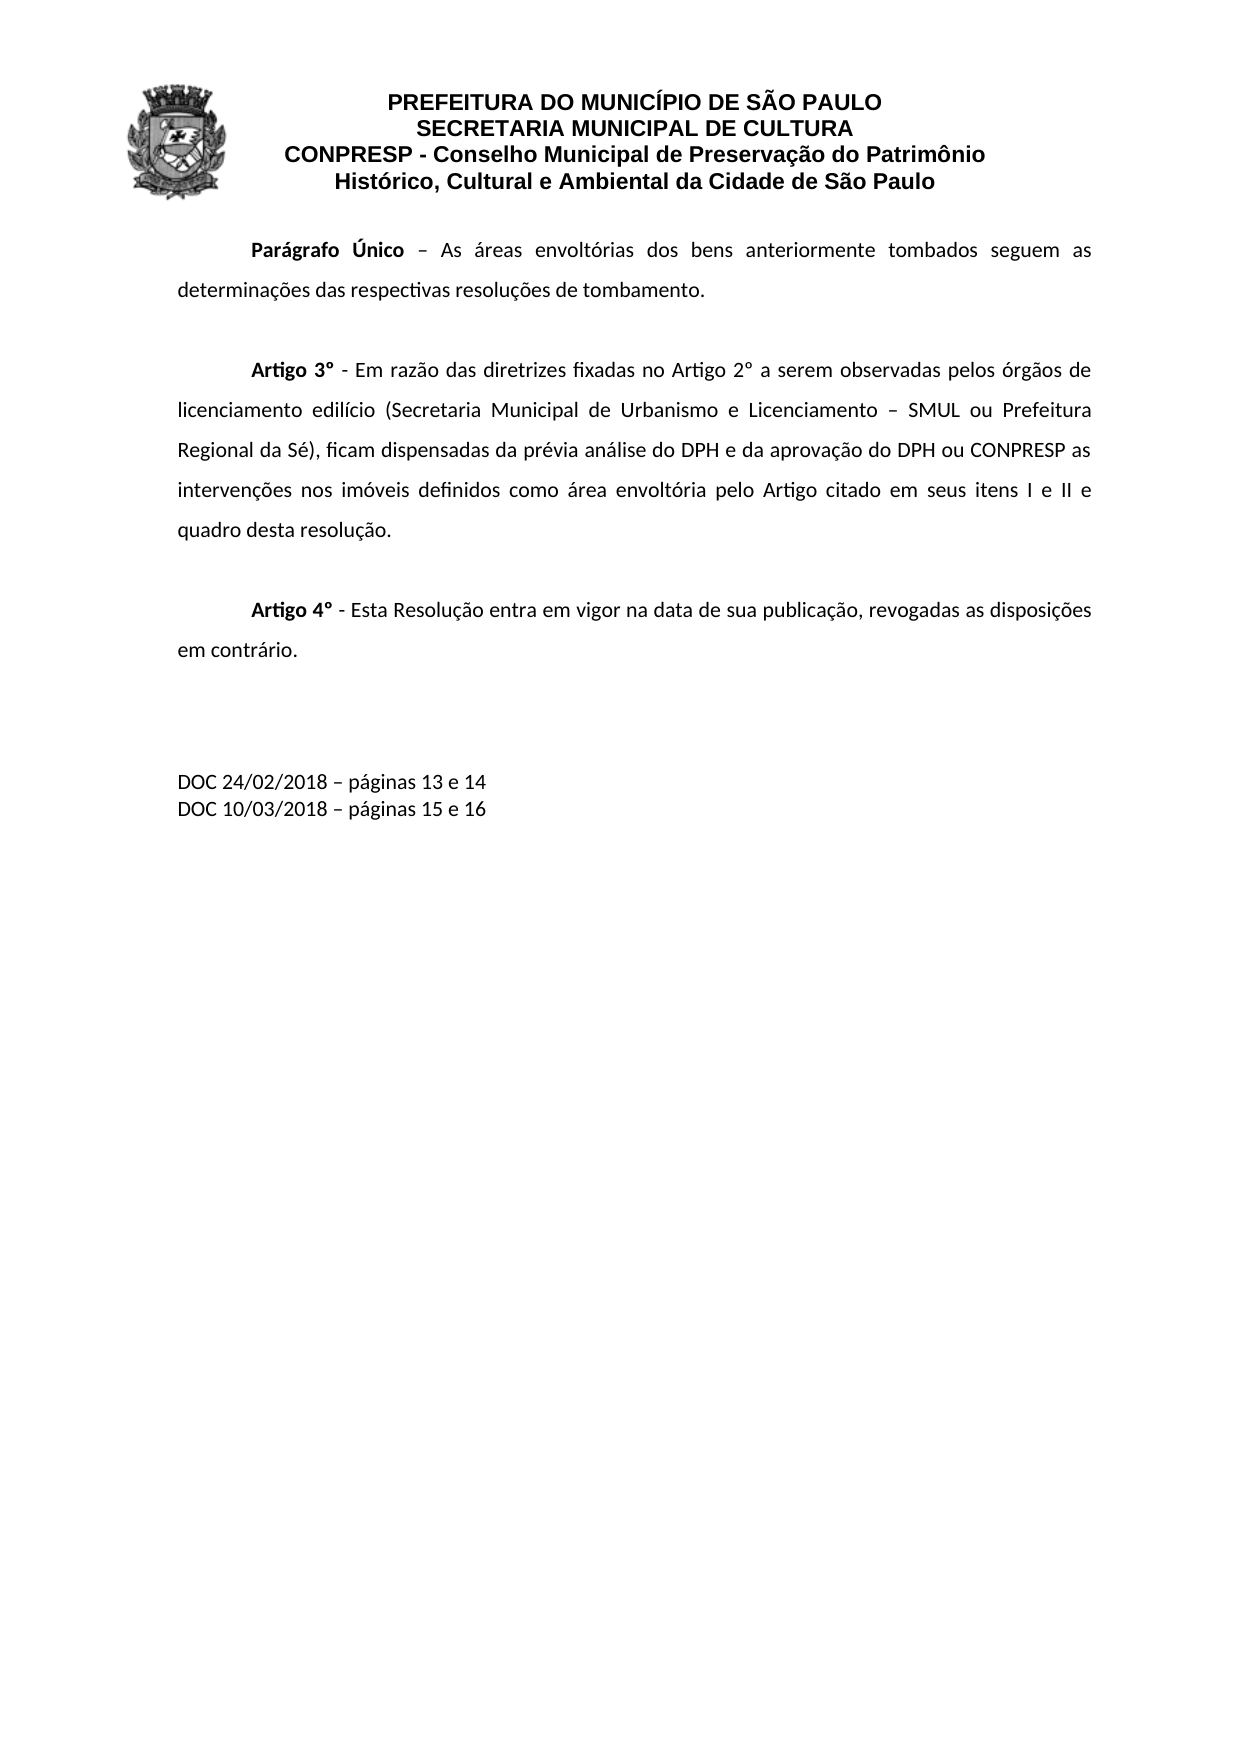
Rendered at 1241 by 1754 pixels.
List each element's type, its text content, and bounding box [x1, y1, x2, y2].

picture [117, 82, 235, 203]
text Parágrafo Único – As áreas envoltórias dos bens anteriormente tombados seguem as determinações das respectivas resoluções de tombamento. [177, 236, 1092, 303]
text DOC 24/02/2018 – páginas 13 e 14 [177, 768, 1092, 795]
text Artigo 3º - Em razão das diretrizes fixadas no Artigo 2º a serem observadas pelos órgãos de licenciamento edilício (Secretaria Municipal de Urbanismo e Licenciamento – SMUL ou Prefeitura Regional da Sé), ficam dispensadas da prévia análise do DPH e da aprovação do DPH ou CONPRESP as intervenções nos imóveis definidos como área envoltória pelo Artigo citado em seus itens I e II e quadro desta resolução. [177, 356, 1092, 543]
text Artigo 4º - Esta Resolução entra em vigor na data de sua publicação, revogadas as disposições em contrário. [177, 596, 1092, 663]
text DOC 10/03/2018 – páginas 15 e 16 [177, 795, 1092, 821]
